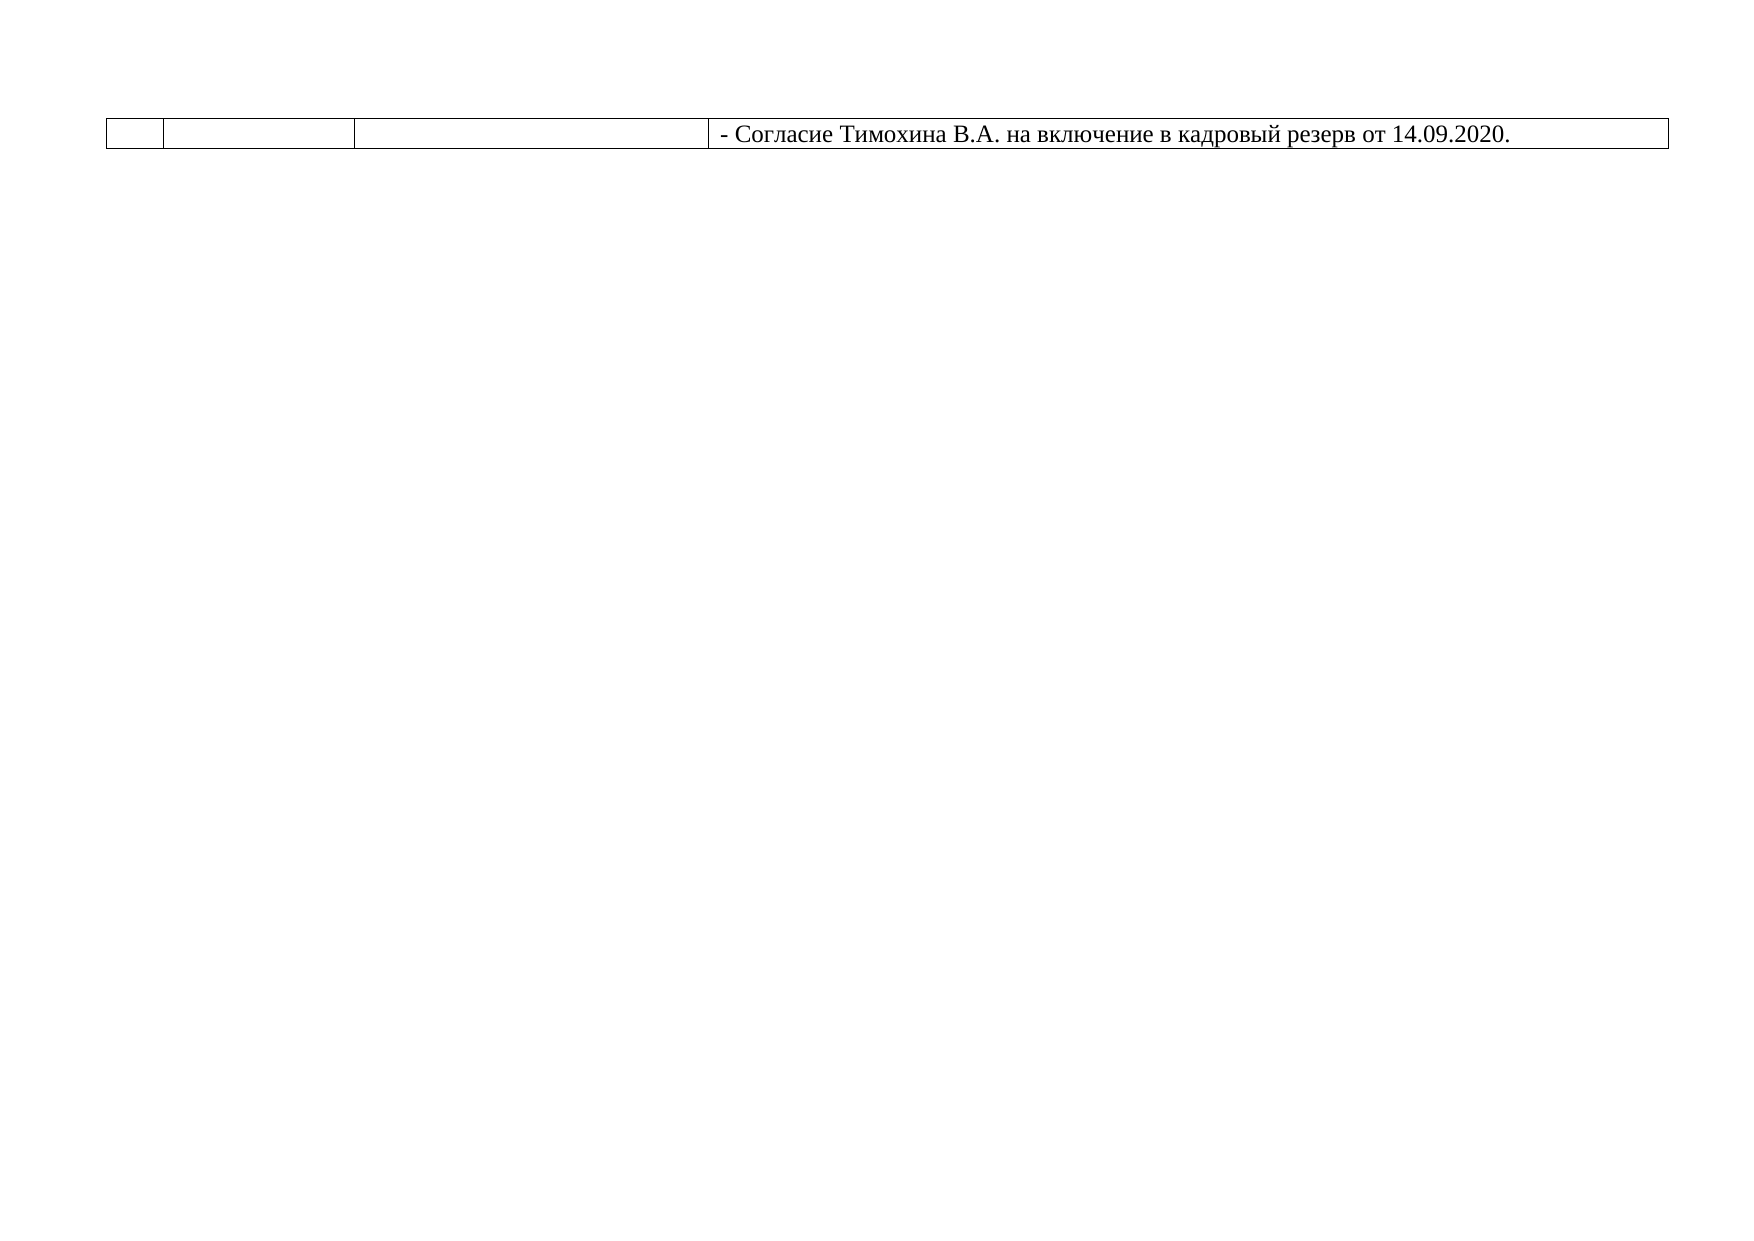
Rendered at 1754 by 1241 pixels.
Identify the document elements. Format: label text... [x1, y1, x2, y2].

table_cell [164, 119, 354, 148]
table_cell 21. [107, 119, 163, 148]
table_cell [355, 119, 708, 148]
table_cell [709, 119, 1668, 148]
